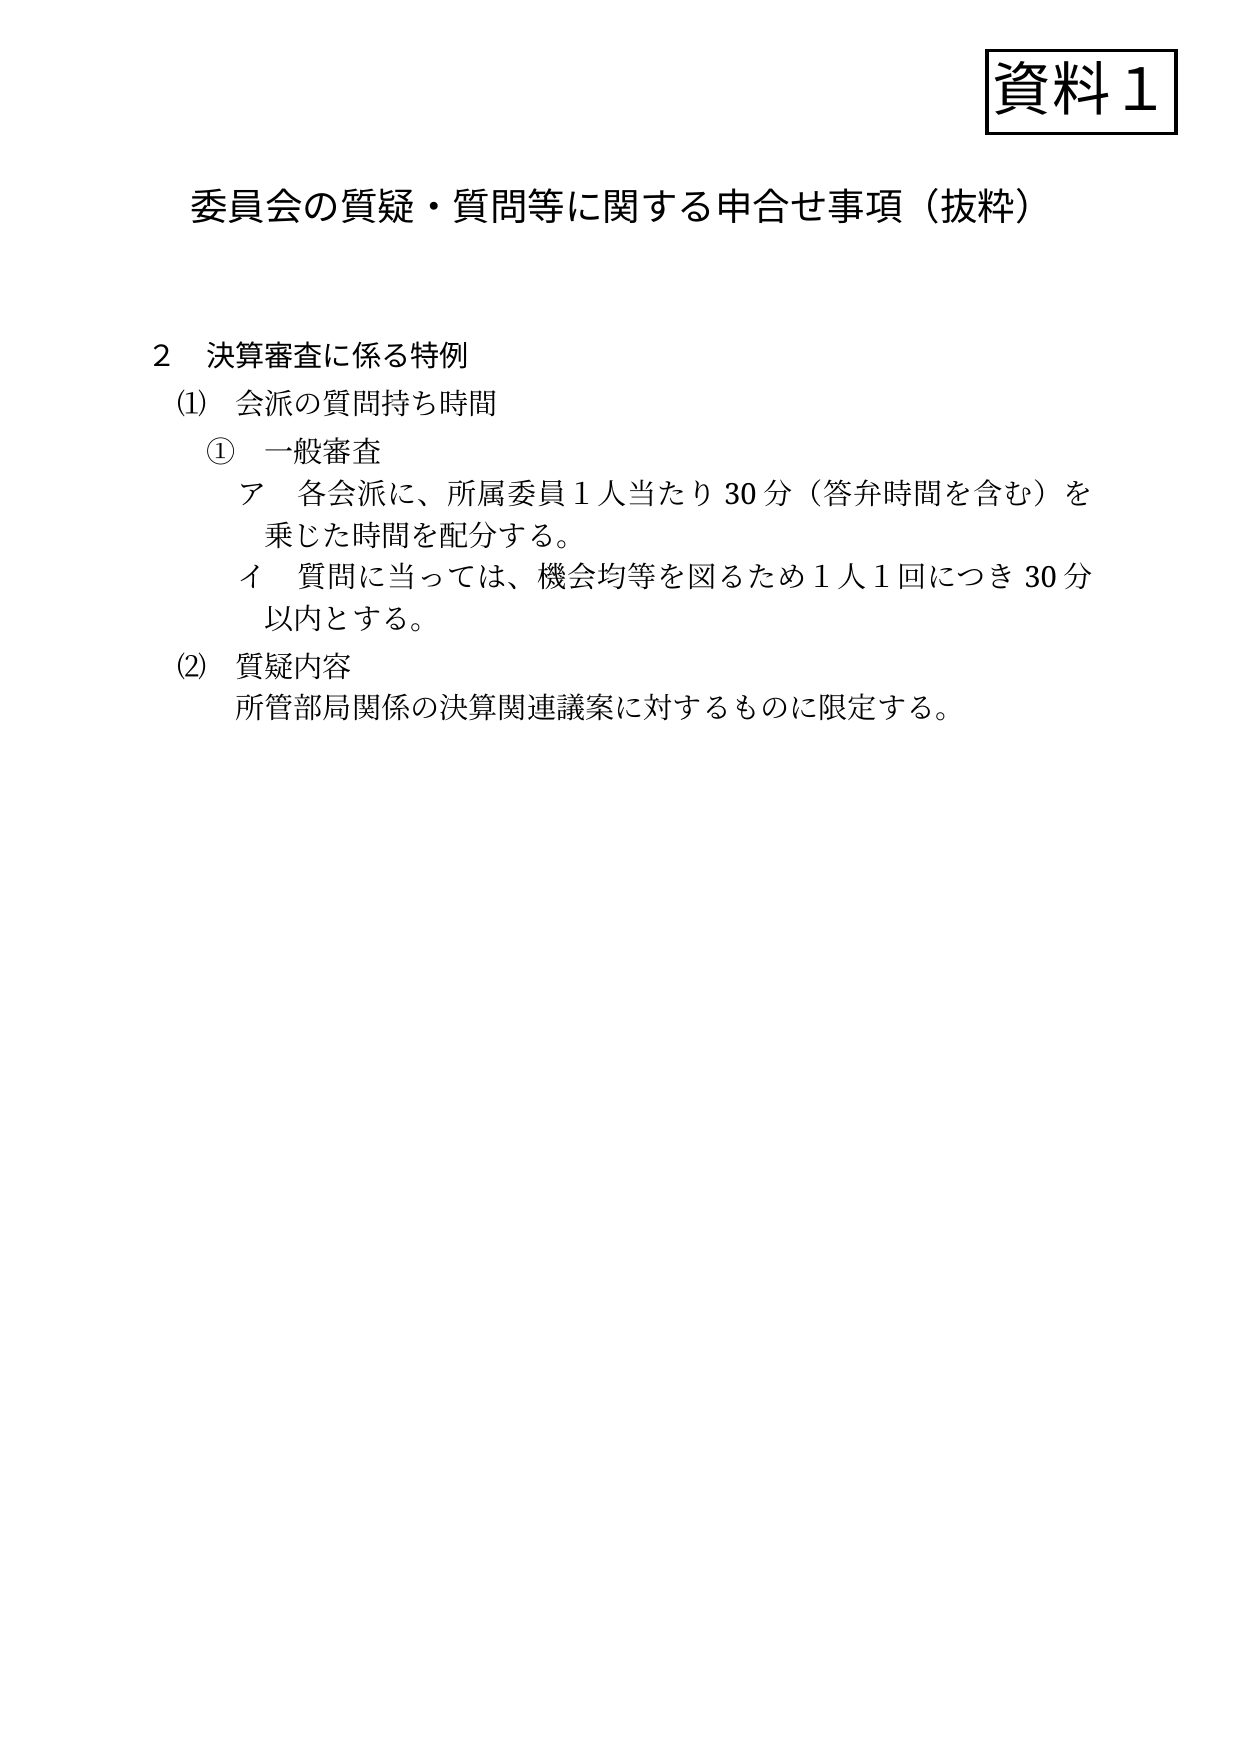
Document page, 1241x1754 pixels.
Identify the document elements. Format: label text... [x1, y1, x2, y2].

text ２ 決算審査に係る特例 [148, 333, 1092, 375]
text 委員会の質疑・質問等に関する申合せ事項（抜粋） [148, 177, 1094, 231]
text ① 一般審査 [148, 429, 1092, 471]
text ア 各会派に、所属委員１人当たり30分（答弁時間を含む）を乗じた時間を配分する。 [148, 471, 1092, 554]
text ⑴ 会派の質問持ち時間 [148, 381, 1092, 423]
text 所管部局関係の決算関連議案に対するものに限定する。 [148, 686, 1092, 727]
text ⑵ 質疑内容 [148, 644, 1092, 686]
text イ 質問に当っては、機会均等を図るため１人１回につき30分以内とする。 [148, 554, 1092, 638]
